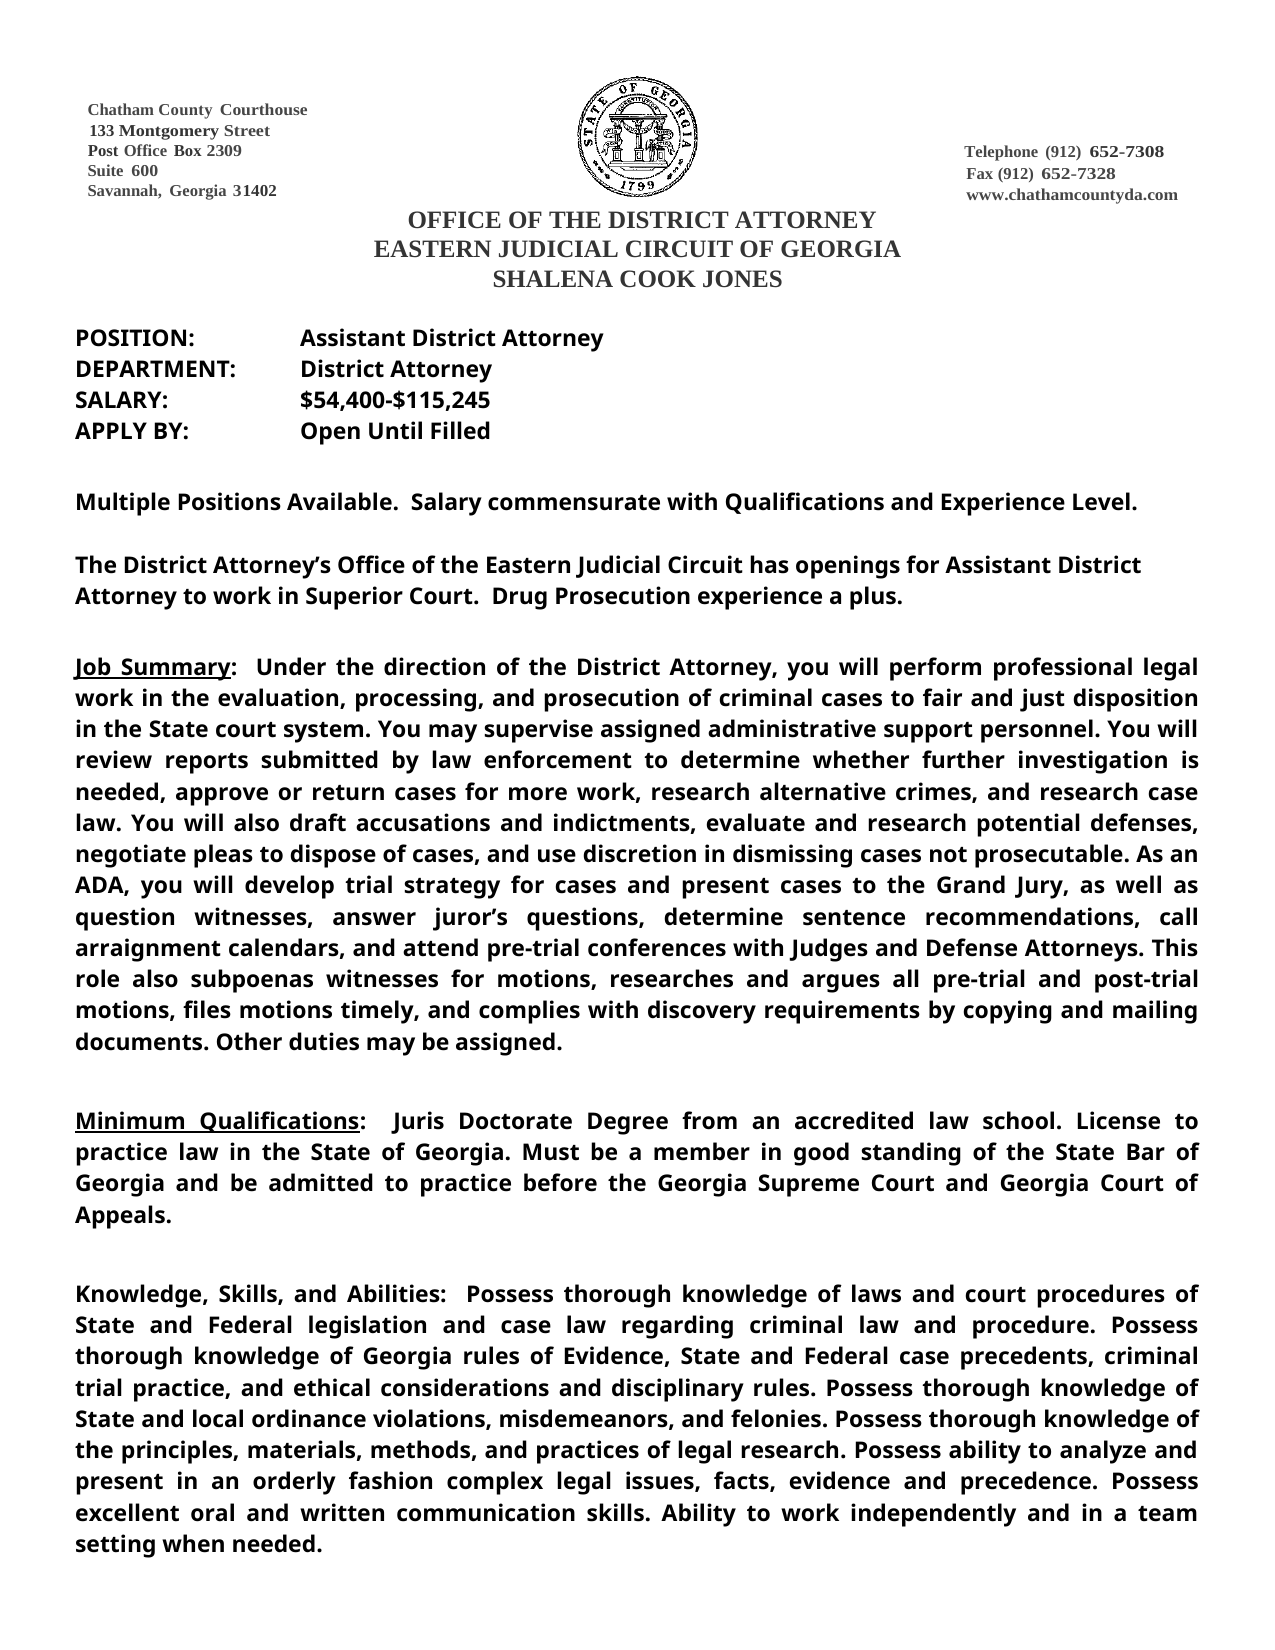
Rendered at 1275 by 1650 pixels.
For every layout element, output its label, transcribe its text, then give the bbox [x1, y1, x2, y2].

text Fax (912) 652-7328 www.chathamcountyda.com [966, 164, 1193, 204]
text POSITION: Assistant District Attorney [75, 321, 1200, 353]
text DEPARTMENT: District Attorney [75, 353, 1200, 384]
text OFFICE OF THE DISTRICT ATTORNEY [75, 206, 909, 234]
text Post Office Box 2309 [88, 140, 396, 159]
text EASTERN JUDICIAL CIRCUIT OF GEORGIA [291, 234, 909, 263]
picture [577, 76, 698, 197]
text 133 Montgomery Street [89, 121, 396, 140]
text APPLY BY: Open Until Filled [75, 415, 1200, 446]
text Knowledge, Skills, and Abilities: Possess thorough knowledge of laws and court procedures of State and Federal legislation and case law regarding criminal law and procedure. Possess thorough knowledge of Georgia rules of Evidence, State and Federal case precedents, criminal trial practice, and ethical considerations and disciplinary rules. Possess thorough knowledge of State and local ordinance violations, misdemeanors, and felonies. Possess thorough knowledge of the principles, materials, methods, and practices of legal research. Possess ability to analyze and present in an orderly fashion complex legal issues, facts, evidence and precedence. Possess excellent oral and written communication skills. Ability to work independently and in a team setting when needed. [75, 1278, 1200, 1559]
text Suite 600 [87, 161, 396, 180]
text Telephone (912) 652-7308 [884, 100, 1208, 163]
text Chatham County Courthouse [87, 100, 401, 119]
text The District Attorney’s Office of the Eastern Judicial Circuit has openings for Assistant District [75, 548, 1200, 580]
text Attorney to work in Superior Court. Drug Prosecution experience a plus. [75, 580, 1200, 611]
text Job Summary: Under the direction of the District Attorney, you will perform professional legal work in the evaluation, processing, and prosecution of criminal cases to fair and just disposition in the State court system. You may supervise assigned administrative support personnel. You will review reports submitted by law enforcement to determine whether further investigation is needed, approve or return cases for more work, research alternative crimes, and research case law. You will also draft accusations and indictments, evaluate and research potential defenses, negotiate pleas to dispose of cases, and use discretion in dismissing cases not prosecutable. As an ADA, you will develop trial strategy for cases and present cases to the Grand Jury, as well as question witnesses, answer juror’s questions, determine sentence recommendations, call arraignment calendars, and attend pre-trial conferences with Judges and Defense Attorneys. This role also subpoenas witnesses for motions, researches and argues all pre-trial and post-trial motions, files motions timely, and complies with discovery requirements by copying and mailing documents. Other duties may be assigned. [75, 651, 1200, 1057]
text SHALENA COOK JONES [291, 264, 909, 292]
text SALARY: $54,400-$115,245 [75, 384, 1200, 415]
text Multiple Positions Available. Salary commensurate with Qualifications and Experience Level. [75, 486, 1200, 517]
text Minimum Qualifications: Juris Doctorate Degree from an accredited law school. License to practice law in the State of Georgia. Must be a member in good standing of the State Bar of Georgia and be admitted to practice before the Georgia Supreme Court and Georgia Court of Appeals. [75, 1105, 1200, 1230]
text Savannah, Georgia 31402 [87, 181, 396, 200]
